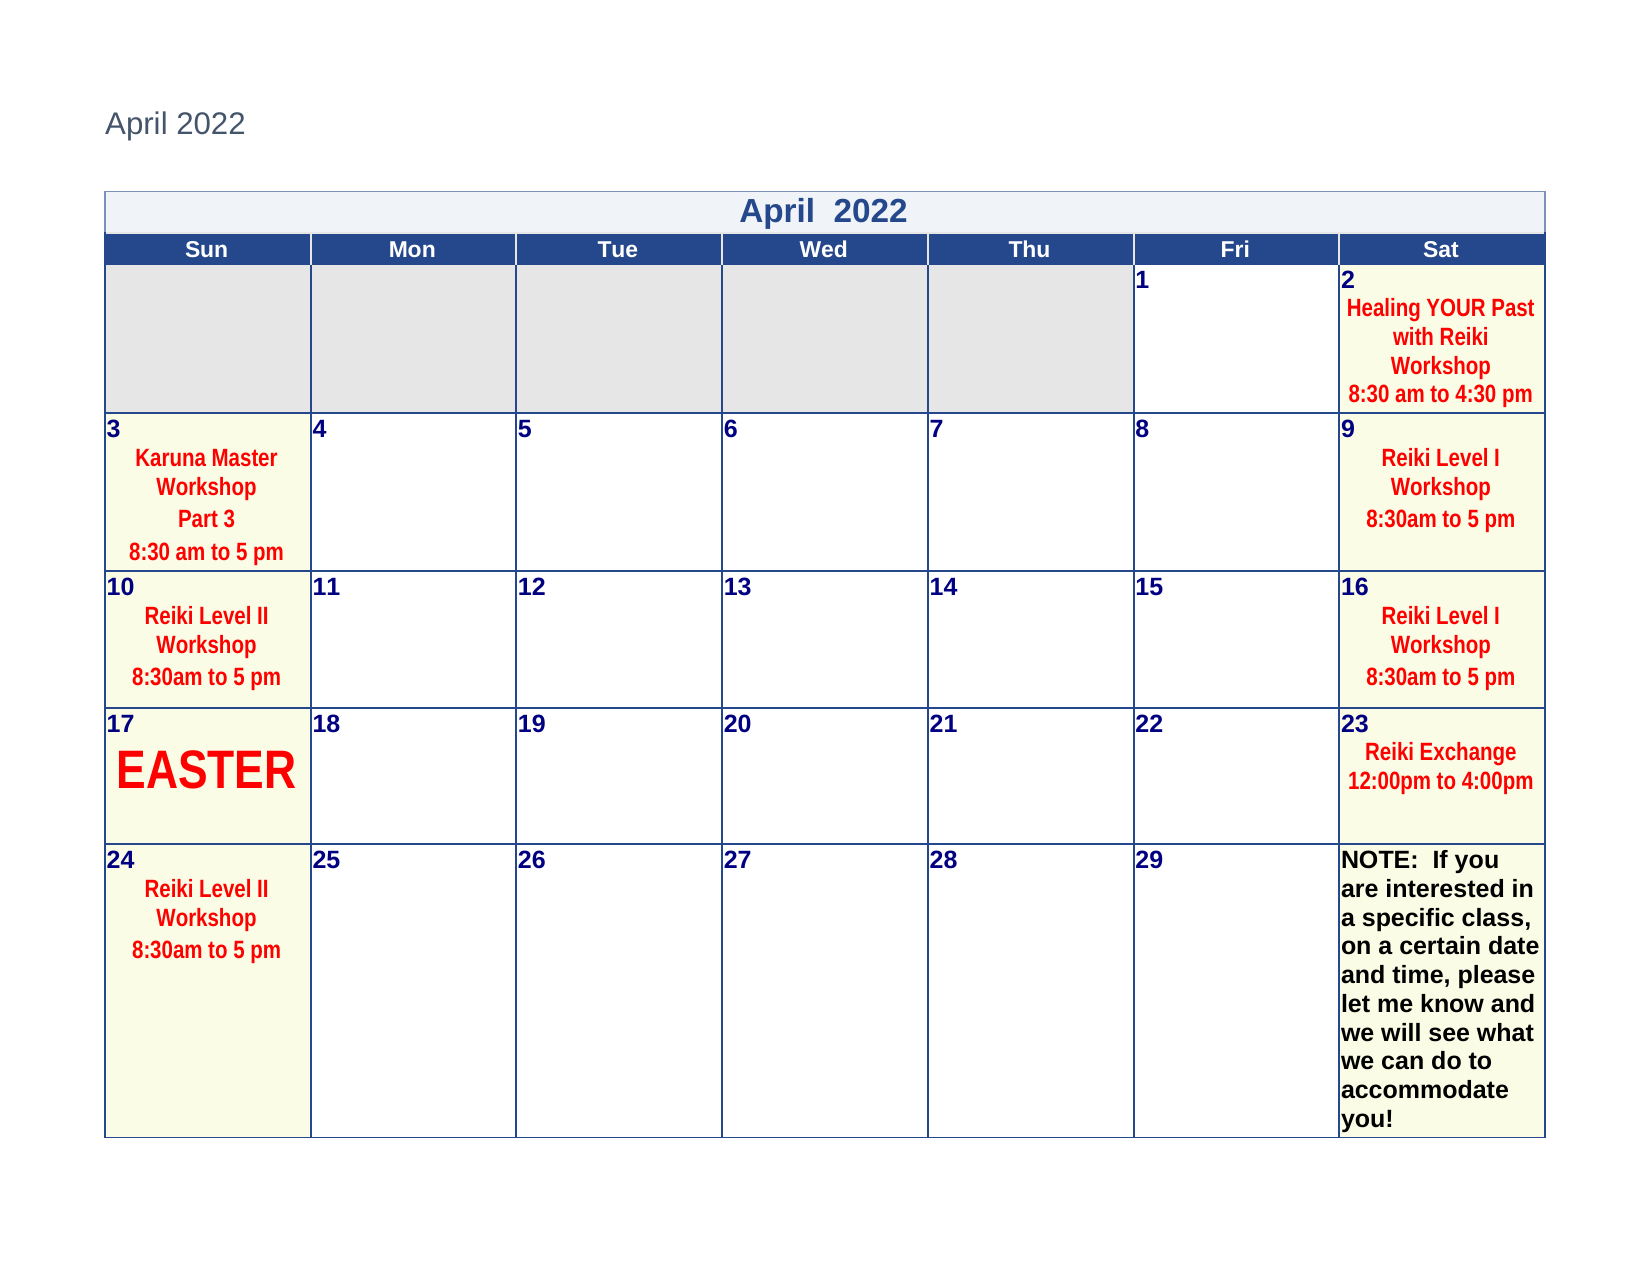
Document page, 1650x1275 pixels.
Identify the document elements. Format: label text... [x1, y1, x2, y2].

table_cell 5 [517, 414, 721, 570]
table_header [1339, 192, 1544, 232]
table_cell Mon [312, 234, 515, 265]
table_cell 13 [723, 572, 927, 707]
table_cell Sun [106, 234, 310, 265]
table_header April 2022 [311, 192, 1339, 232]
table_cell 14 [929, 572, 1133, 707]
table_cell [312, 265, 515, 412]
table_cell 28 [929, 845, 1133, 1137]
table_cell 6 [723, 414, 927, 570]
table_cell NOTE: If you are interested in a specific class, on a certain date and time, please let me know and we will see what we can do to accommodate you! [1340, 845, 1544, 1137]
table_cell 16 Reiki Level I Workshop 8:30am to 5 pm [1340, 572, 1544, 707]
table_cell [929, 265, 1133, 412]
table_cell Fri [1135, 234, 1338, 265]
table_cell Sat [1340, 234, 1544, 265]
table_cell Wed [723, 234, 927, 265]
table_cell 23 Reiki Exchange 12:00pm to 4:00pm [1340, 709, 1544, 843]
table_cell 2 Healing YOUR Past with Reiki Workshop 8:30 am to 4:30 pm [1340, 265, 1544, 412]
table_cell 27 [723, 845, 927, 1137]
table_cell [723, 265, 927, 412]
table_cell [106, 265, 310, 412]
table_cell 22 [1135, 709, 1338, 843]
table_cell 11 [312, 572, 515, 707]
table_cell 21 [929, 709, 1133, 843]
table_cell 26 [517, 845, 721, 1137]
table_header [106, 192, 311, 232]
table_cell 18 [312, 709, 515, 843]
table_cell 1 [1135, 265, 1338, 412]
text April 2022 [105, 105, 1545, 191]
table_cell 20 [723, 709, 927, 843]
table_cell 3 Karuna Master Workshop Part 3 8:30 am to 5 pm [106, 414, 310, 570]
table_cell [517, 265, 721, 412]
table_cell 24 Reiki Level II Workshop 8:30am to 5 pm [106, 845, 310, 1137]
table_cell 19 [517, 709, 721, 843]
table_cell Thu [929, 234, 1133, 265]
table_cell Tue [517, 234, 721, 265]
table_cell 4 [312, 414, 515, 570]
table_cell 12 [517, 572, 721, 707]
table_cell 8 [1135, 414, 1338, 570]
table_cell 7 [929, 414, 1133, 570]
table_cell 25 [312, 845, 515, 1137]
table_cell 15 [1135, 572, 1338, 707]
table_cell 10 Reiki Level II Workshop 8:30am to 5 pm [106, 572, 310, 707]
table_cell 17 EASTER [106, 709, 310, 843]
table_cell 9 Reiki Level I Workshop 8:30am to 5 pm [1340, 414, 1544, 570]
table_cell 29 [1135, 845, 1338, 1137]
